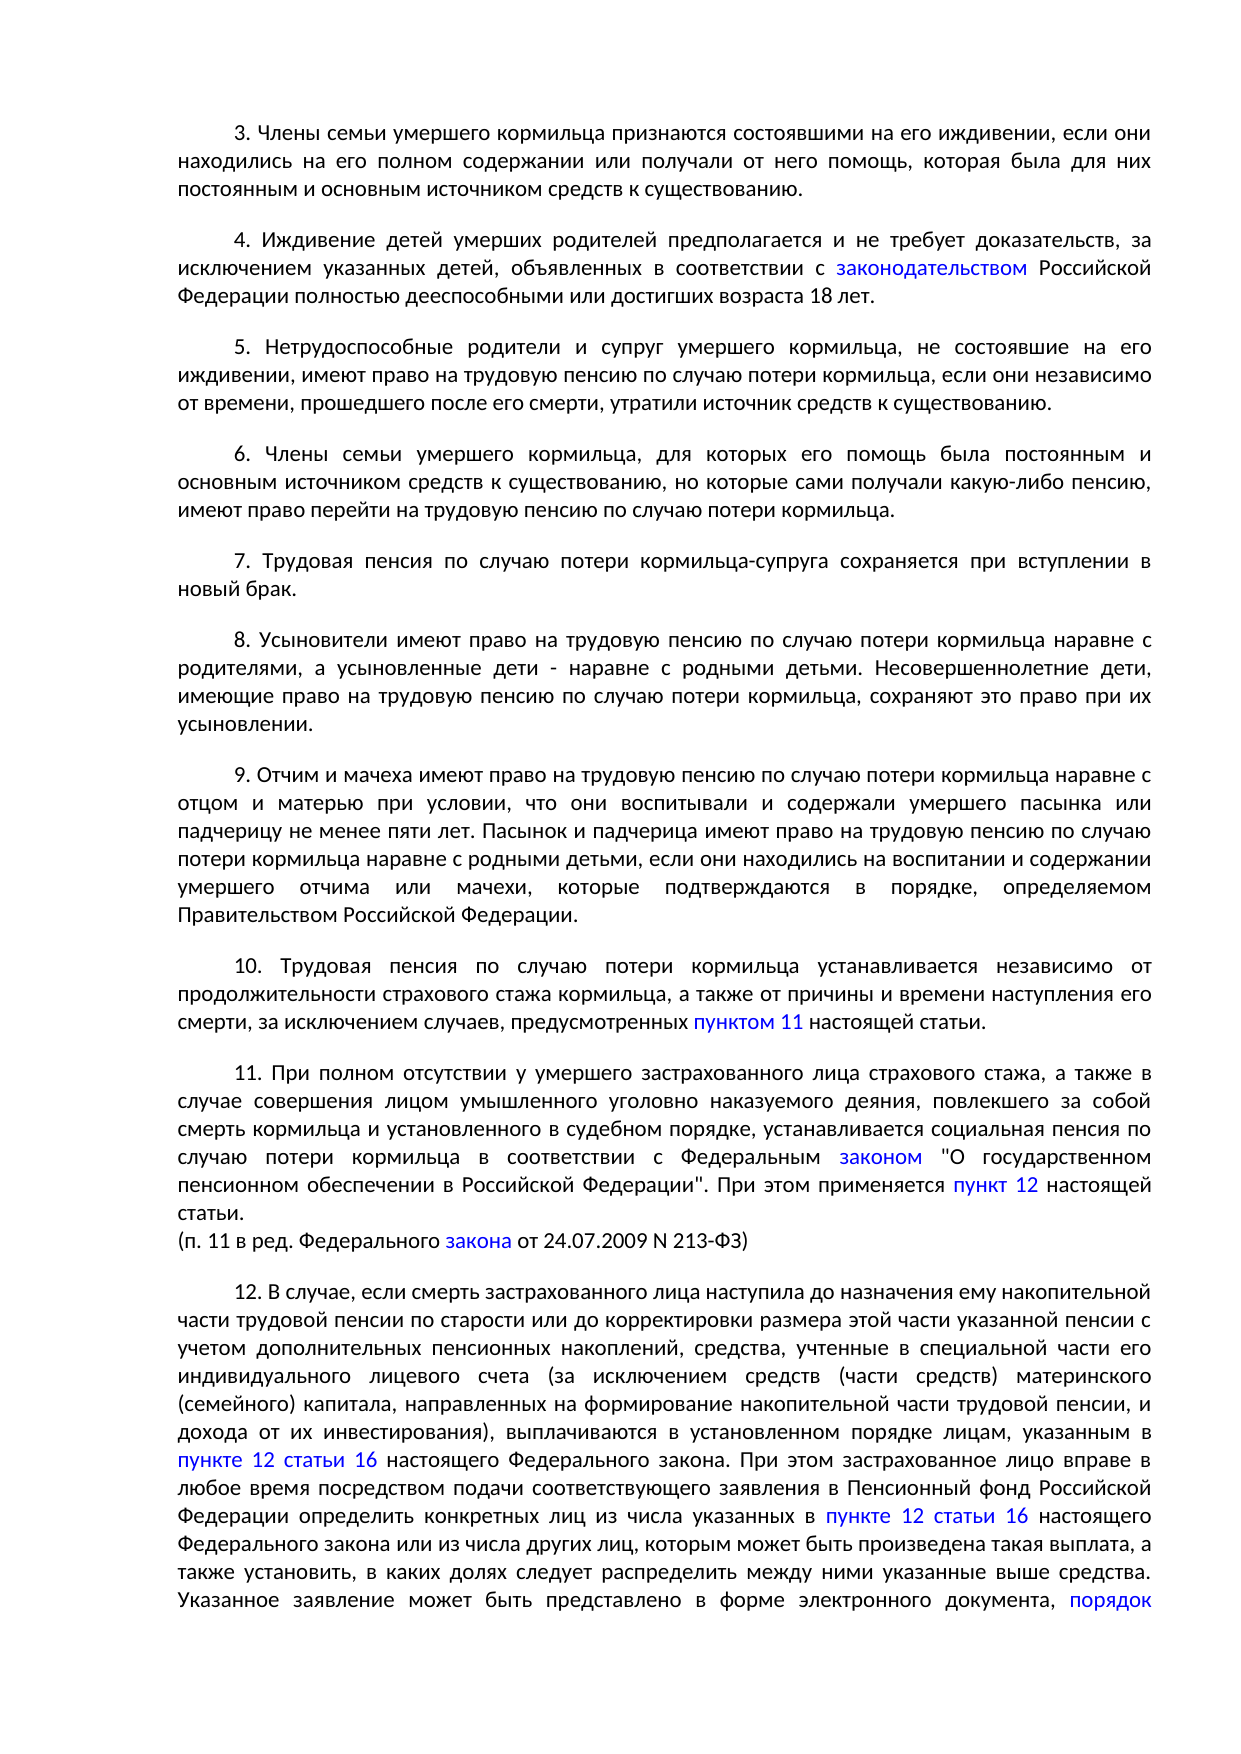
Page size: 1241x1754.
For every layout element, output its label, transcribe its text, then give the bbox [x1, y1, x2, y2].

text 4. Иждивение детей умерших родителей предполагается и не требует доказательств, за исключением указанных детей, объявленных в соответствии с законодательством Российской Федерации полностью дееспособными или достигших возраста 18 лет. [177, 225, 1152, 309]
text 5. Нетрудоспособные родители и супруг умершего кормильца, не состоявшие на его иждивении, имеют право на трудовую пенсию по случаю потери кормильца, если они независимо от времени, прошедшего после его смерти, утратили источник средств к существованию. [177, 332, 1152, 416]
text 9. Отчим и мачеха имеют право на трудовую пенсию по случаю потери кормильца наравне с отцом и матерью при условии, что они воспитывали и содержали умершего пасынка или падчерицу не менее пяти лет. Пасынок и падчерица имеют право на трудовую пенсию по случаю потери кормильца наравне с родными детьми, если они находились на воспитании и содержании умершего отчима или мачехи, которые подтверждаются в порядке, определяемом Правительством Российской Федерации. [177, 760, 1152, 928]
text (п. 11 в ред. Федерального закона от 24.07.2009 N 213-ФЗ) [177, 1226, 1152, 1254]
text 7. Трудовая пенсия по случаю потери кормильца-супруга сохраняется при вступлении в новый брак. [177, 546, 1152, 602]
text 6. Члены семьи умершего кормильца, для которых его помощь была постоянным и основным источником средств к существованию, но которые сами получали какую-либо пенсию, имеют право перейти на трудовую пенсию по случаю потери кормильца. [177, 439, 1152, 523]
text 8. Усыновители имеют право на трудовую пенсию по случаю потери кормильца наравне с родителями, а усыновленные дети - наравне с родными детьми. Несовершеннолетние дети, имеющие право на трудовую пенсию по случаю потери кормильца, сохраняют это право при их усыновлении. [177, 625, 1152, 737]
text 3. Члены семьи умершего кормильца признаются состоявшими на его иждивении, если они находились на его полном содержании или получали от него помощь, которая была для них постоянным и основным источником средств к существованию. [177, 118, 1152, 202]
text 10. Трудовая пенсия по случаю потери кормильца устанавливается независимо от продолжительности страхового стажа кормильца, а также от причины и времени наступления его смерти, за исключением случаев, предусмотренных пунктом 11 настоящей статьи. [177, 951, 1152, 1035]
text 11. При полном отсутствии у умершего застрахованного лица страхового стажа, а также в случае совершения лицом умышленного уголовно наказуемого деяния, повлекшего за собой смерть кормильца и установленного в судебном порядке, устанавливается социальная пенсия по случаю потери кормильца в соответствии с Федеральным законом "О государственном пенсионном обеспечении в Российской Федерации". При этом применяется пункт 12 настоящей статьи. [177, 1058, 1152, 1226]
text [177, 1277, 1152, 1613]
